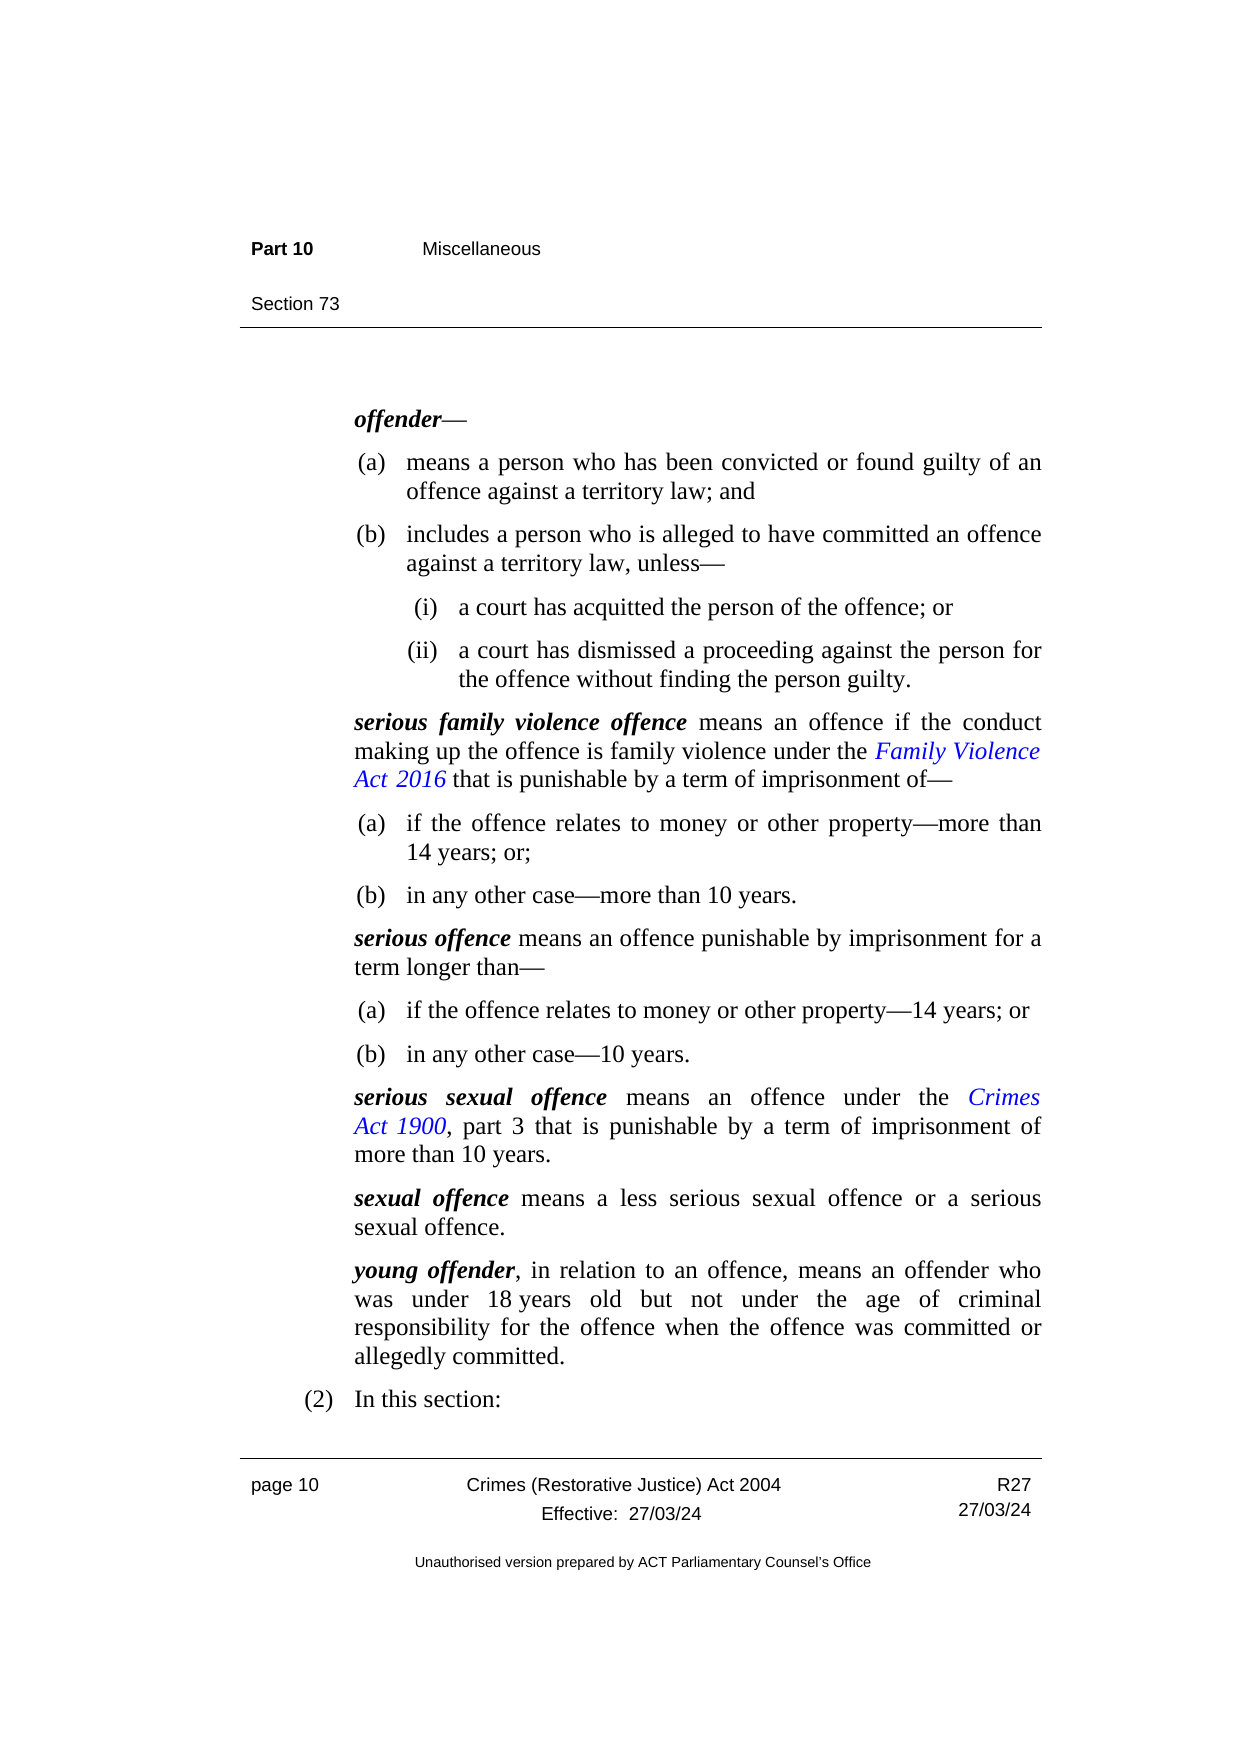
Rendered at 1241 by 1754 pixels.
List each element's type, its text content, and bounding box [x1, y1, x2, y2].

text sexual offence means a less serious sexual offence or a serious sexual offence. [354, 1183, 1042, 1240]
text (a) means a person who has been convicted or found guilty of an offence against a territory law; and [239, 447, 1042, 505]
text serious family violence offence means an offence if the conduct making up the offence is family violence under the Family Violence Act 2016 that is punishable by a term of imprisonment of— [354, 707, 1042, 793]
text (i) a court has acquitted the person of the offence; or [239, 592, 1042, 620]
text (2) In this section: [239, 1384, 1042, 1413]
text (b) in any other case—10 years. [239, 1039, 1042, 1067]
text (ii) a court has dismissed a proceeding against the person for the offence without finding the person guilty. [239, 635, 1042, 692]
text (b) includes a person who is alleged to have committed an offence against a territory law, unless— [239, 519, 1042, 577]
text (a) if the offence relates to money or other property—14 years; or [239, 995, 1042, 1024]
text (b) in any other case—more than 10 years. [239, 880, 1042, 909]
text offender— [354, 404, 1042, 433]
text (a) if the offence relates to money or other property—more than 14 years; or; [239, 808, 1042, 865]
text young offender, in relation to an offence, means an offender who was under 18 years old but not under the age of criminal responsibility for the offence when the offence was committed or allegedly committed. [354, 1255, 1042, 1370]
text serious sexual offence means an offence under the Crimes Act 1900, part 3 that is punishable by a term of imprisonment of more than 10 years. [354, 1082, 1042, 1168]
text serious offence means an offence punishable by imprisonment for a term longer than— [354, 923, 1042, 981]
